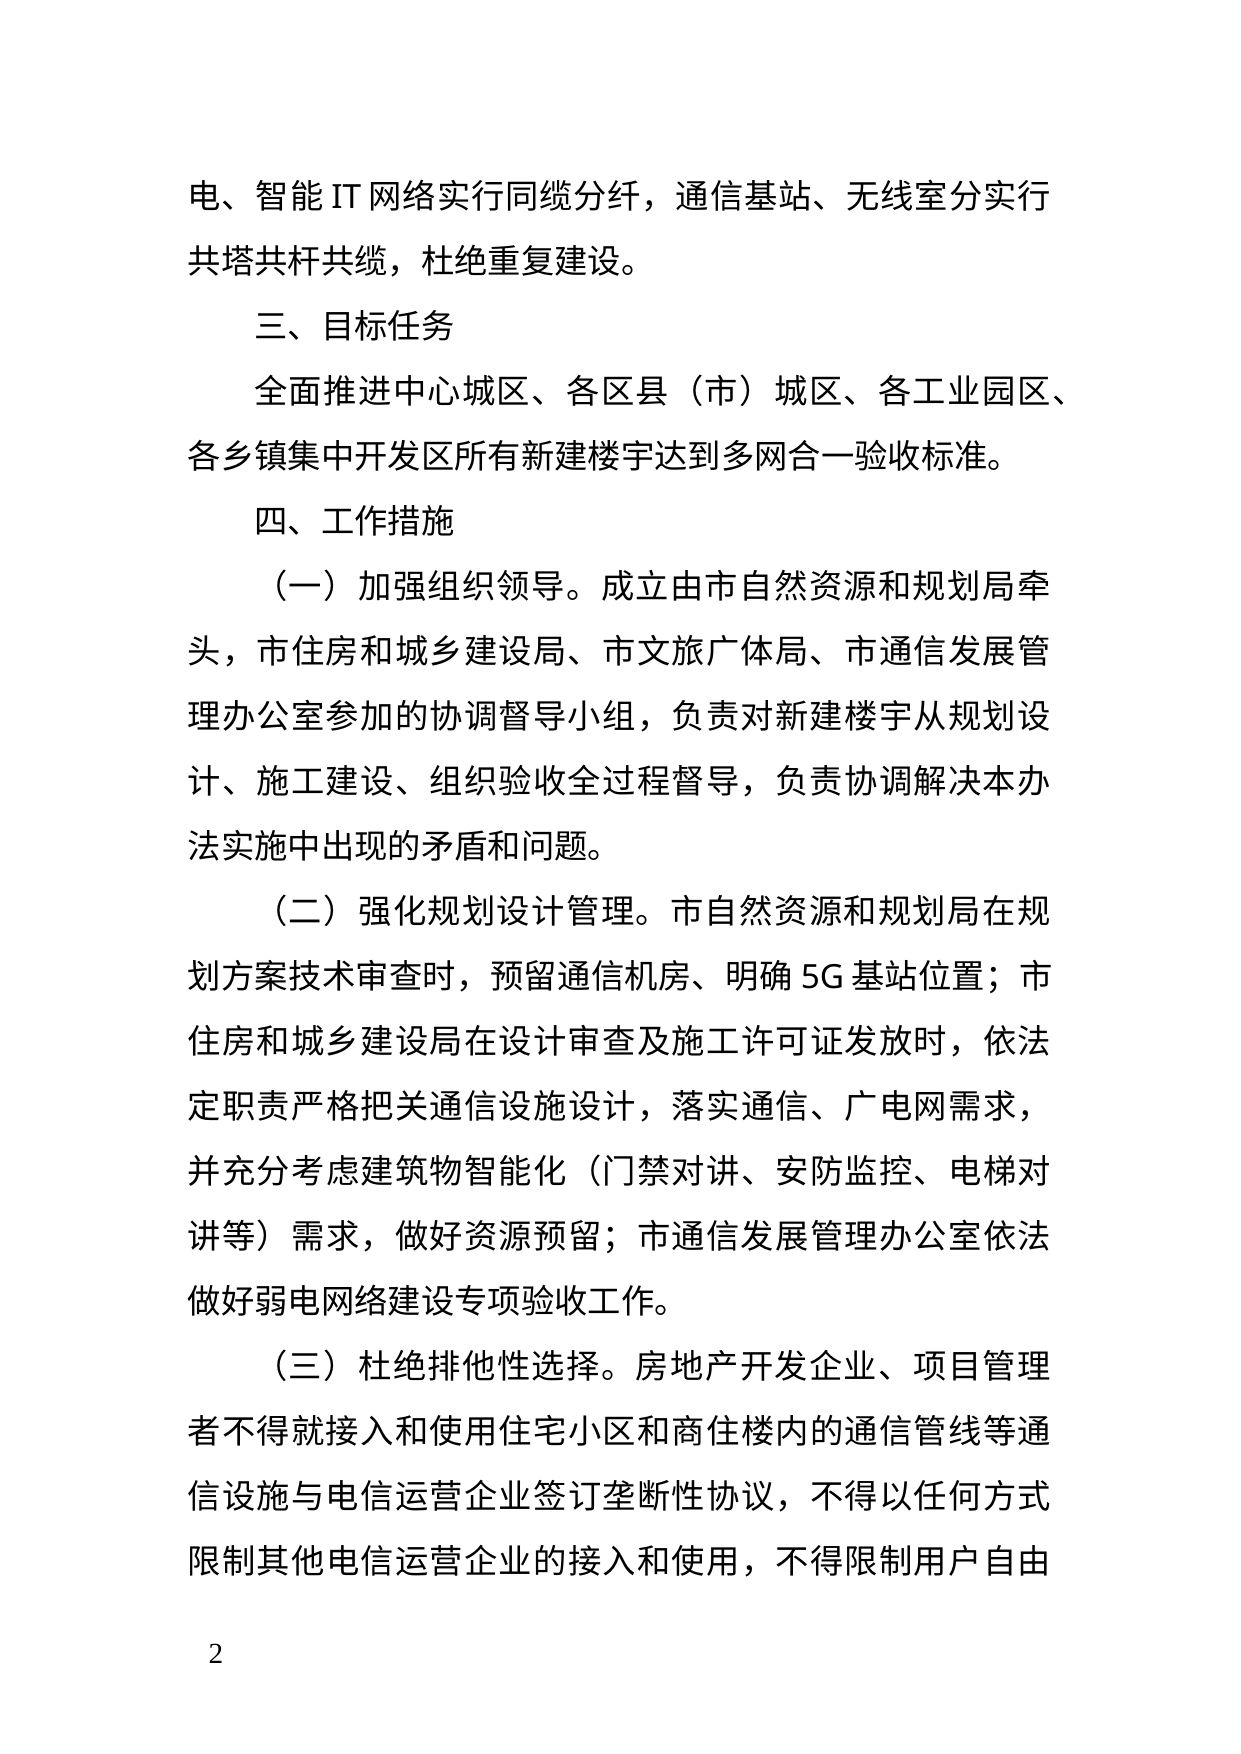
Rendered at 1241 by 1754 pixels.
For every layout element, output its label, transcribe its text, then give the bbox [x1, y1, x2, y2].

text （二）强化规划设计管理。市自然资源和规划局在规划方案技术审查时，预留通信机房、明确5G基站位置；市住房和城乡建设局在设计审查及施工许可证发放时，依法定职责严格把关通信设施设计，落实通信、广电网需求，并充分考虑建筑物智能化（门禁对讲、安防监控、电梯对讲等）需求，做好资源预留；市通信发展管理办公室依法做好弱电网络建设专项验收工作。 [187, 877, 1053, 1332]
text 三、目标任务 [187, 292, 1053, 357]
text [187, 162, 1053, 292]
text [187, 1332, 1053, 1592]
text 全面推进中心城区、各区县（市）城区、各工业园区、各乡镇集中开发区所有新建楼宇达到多网合一验收标准。 [187, 357, 1053, 487]
text （一）加强组织领导。成立由市自然资源和规划局牵头，市住房和城乡建设局、市文旅广体局、市通信发展管理办公室参加的协调督导小组，负责对新建楼宇从规划设计、施工建设、组织验收全过程督导，负责协调解决本办法实施中出现的矛盾和问题。 [187, 552, 1053, 877]
text 四、工作措施 [187, 487, 1053, 552]
